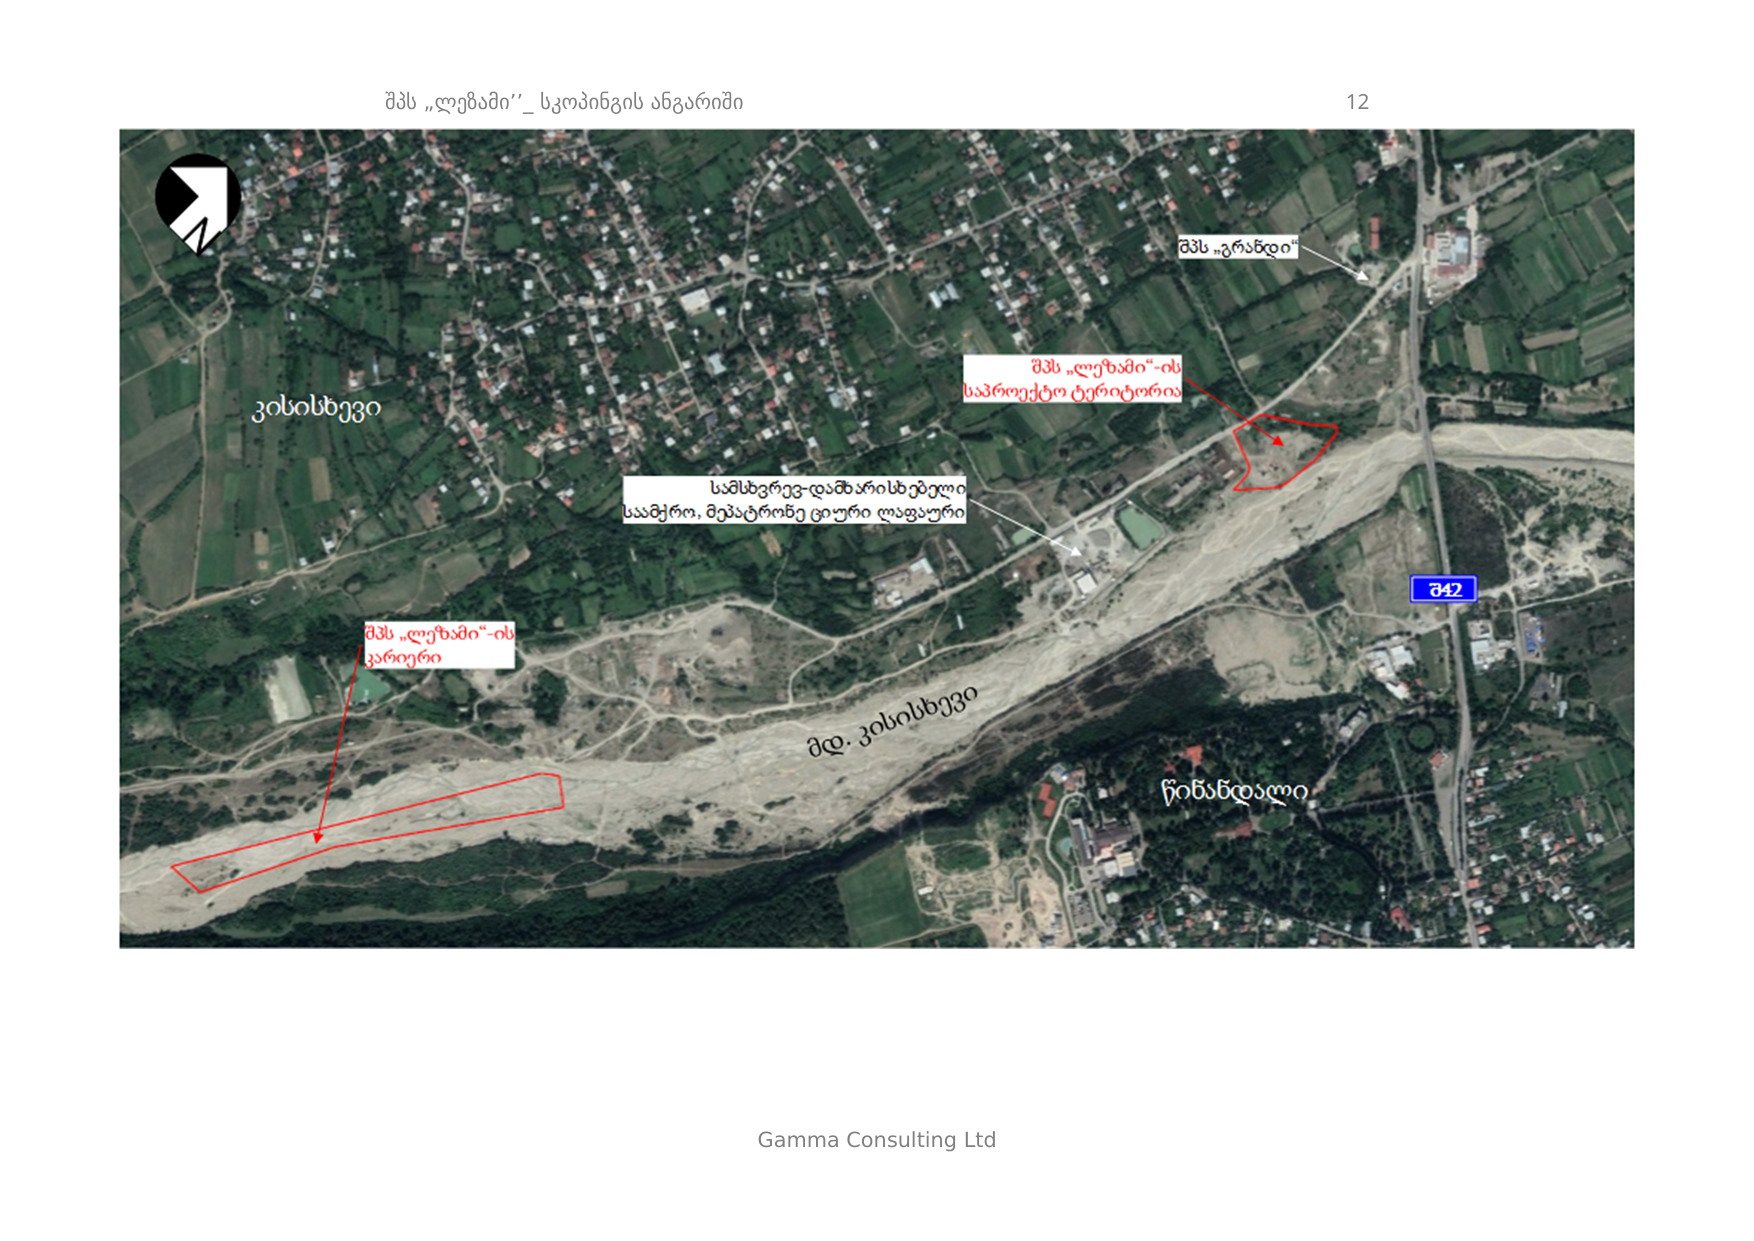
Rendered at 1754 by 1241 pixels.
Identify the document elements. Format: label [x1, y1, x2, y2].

picture [118, 128, 1636, 949]
